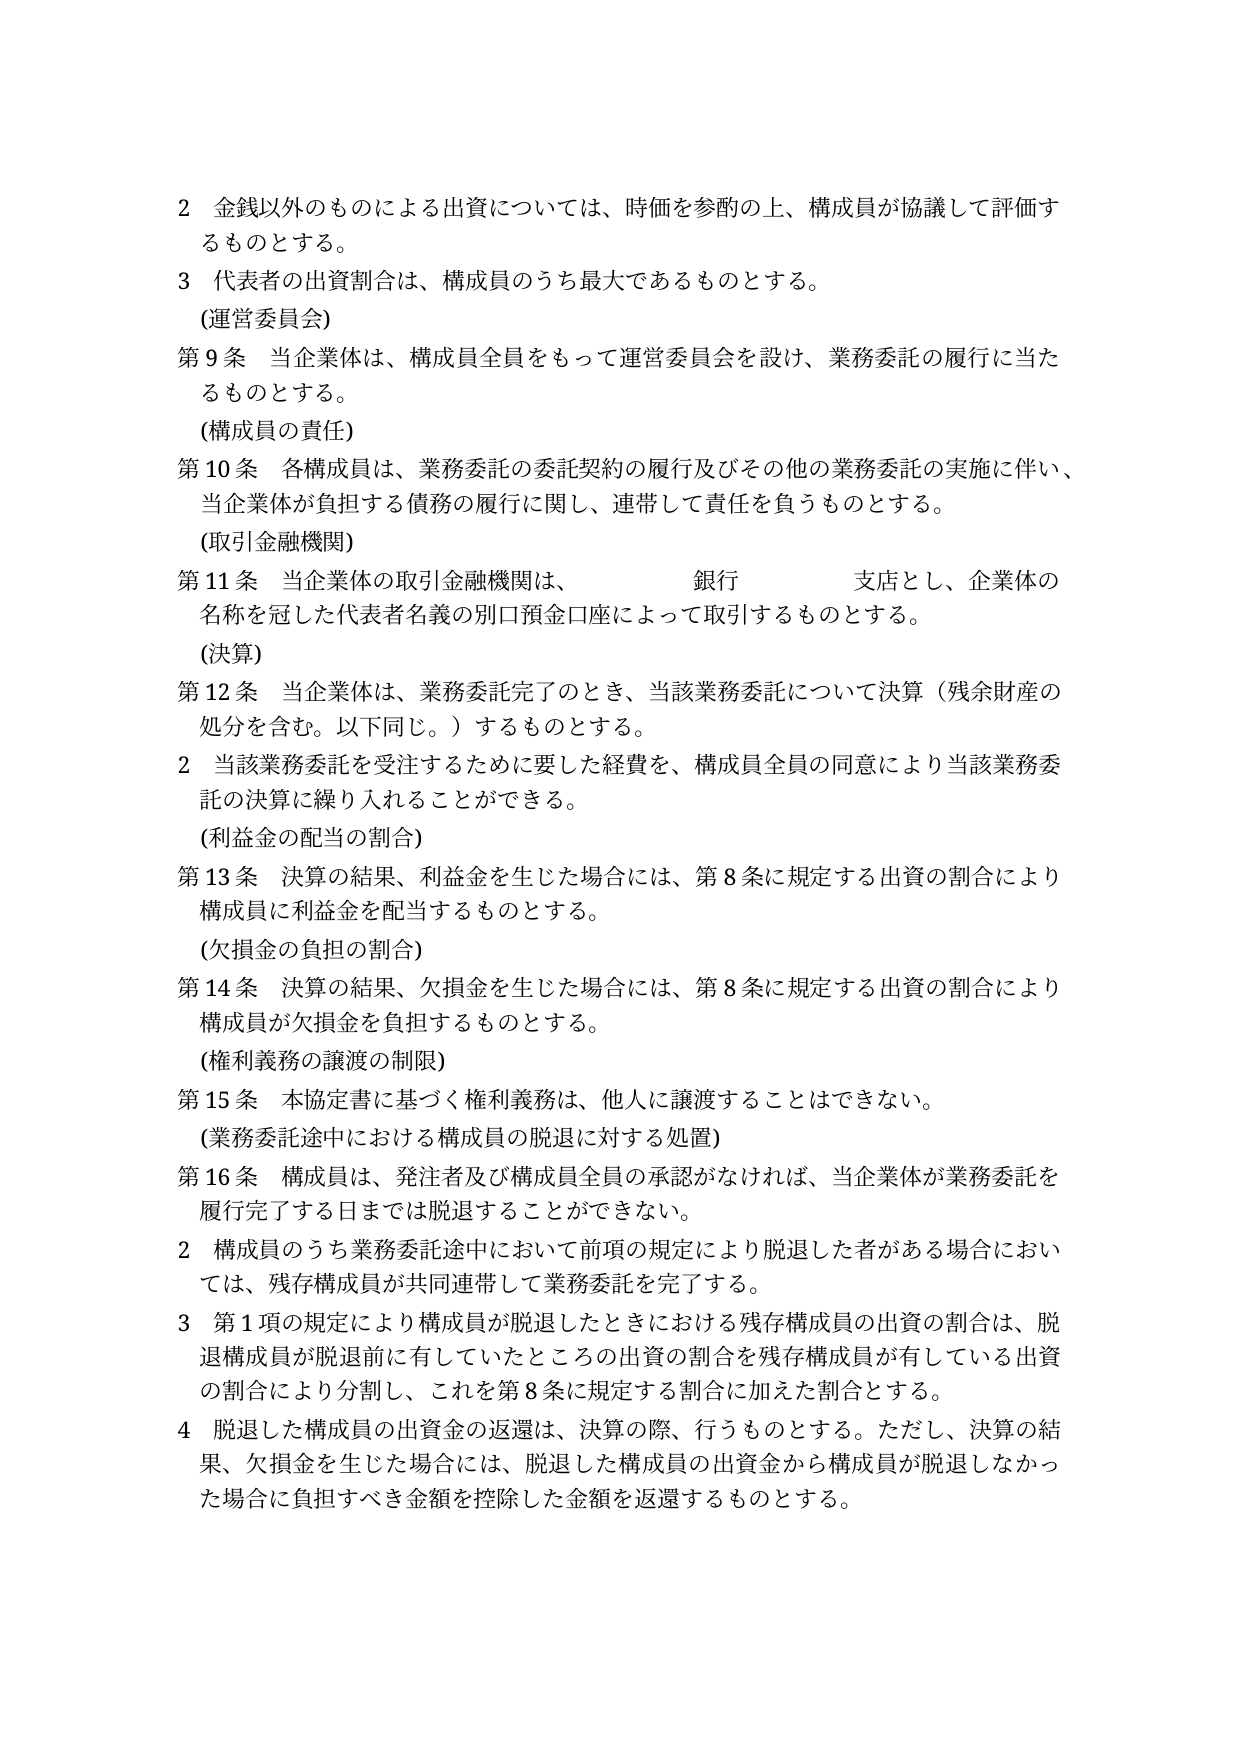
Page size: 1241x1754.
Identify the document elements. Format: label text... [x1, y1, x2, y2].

text 第13条 決算の結果、利益金を生じた場合には、第8条に規定する出資の割合により構成員に利益金を配当するものとする。 [177, 858, 1063, 927]
text (業務委託途中における構成員の脱退に対する処置) [177, 1120, 1063, 1154]
text (権利義務の譲渡の制限) [177, 1043, 1063, 1077]
text 第11条 当企業体の取引金融機関は、 銀行 支店とし、企業体の名称を冠した代表者名義の別口預金口座によって取引するものとする。 [177, 562, 1063, 631]
text 4 脱退した構成員の出資金の返還は、決算の際、行うものとする。ただし、決算の結果、欠損金を生じた場合には、脱退した構成員の出資金から構成員が脱退しなかった場合に負担すべき金額を控除した金額を返還するものとする。 [177, 1411, 1063, 1514]
text (決算) [177, 635, 1063, 670]
text (運営委員会) [177, 301, 1063, 335]
text (利益金の配当の割合) [177, 820, 1063, 854]
text (欠損金の負担の割合) [177, 931, 1063, 966]
text (構成員の責任) [177, 412, 1063, 447]
text 第14条 決算の結果、欠損金を生じた場合には、第8条に規定する出資の割合により構成員が欠損金を負担するものとする。 [177, 970, 1063, 1038]
text 第15条 本協定書に基づく権利義務は、他人に譲渡することはできない。 [177, 1081, 1063, 1116]
text 2 構成員のうち業務委託途中において前項の規定により脱退した者がある場合においては、残存構成員が共同連帯して業務委託を完了する。 [177, 1231, 1063, 1300]
text 第16条 構成員は、発注者及び構成員全員の承認がなければ、当企業体が業務委託を履行完了する日までは脱退することができない。 [177, 1158, 1063, 1227]
text (取引金融機関) [177, 524, 1063, 558]
text 第9条 当企業体は、構成員全員をもって運営委員会を設け、業務委託の履行に当たるものとする。 [177, 339, 1063, 408]
text 2 当該業務委託を受注するために要した経費を、構成員全員の同意により当該業務委託の決算に繰り入れることができる。 [177, 747, 1063, 816]
text 第12条 当企業体は、業務委託完了のとき、当該業務委託について決算（残余財産の処分を含む。以下同じ。）するものとする。 [177, 674, 1063, 743]
text 3 代表者の出資割合は、構成員のうち最大であるものとする。 [177, 262, 1063, 297]
text 2 金銭以外のものによる出資については、時価を参酌の上、構成員が協議して評価するものとする。 [177, 189, 1063, 258]
text 第10条 各構成員は、業務委託の委託契約の履行及びその他の業務委託の実施に伴い、当企業体が負担する債務の履行に関し、連帯して責任を負うものとする。 [177, 451, 1063, 520]
text 3 第1項の規定により構成員が脱退したときにおける残存構成員の出資の割合は、脱退構成員が脱退前に有していたところの出資の割合を残存構成員が有している出資の割合により分割し、これを第8条に規定する割合に加えた割合とする。 [177, 1304, 1063, 1407]
